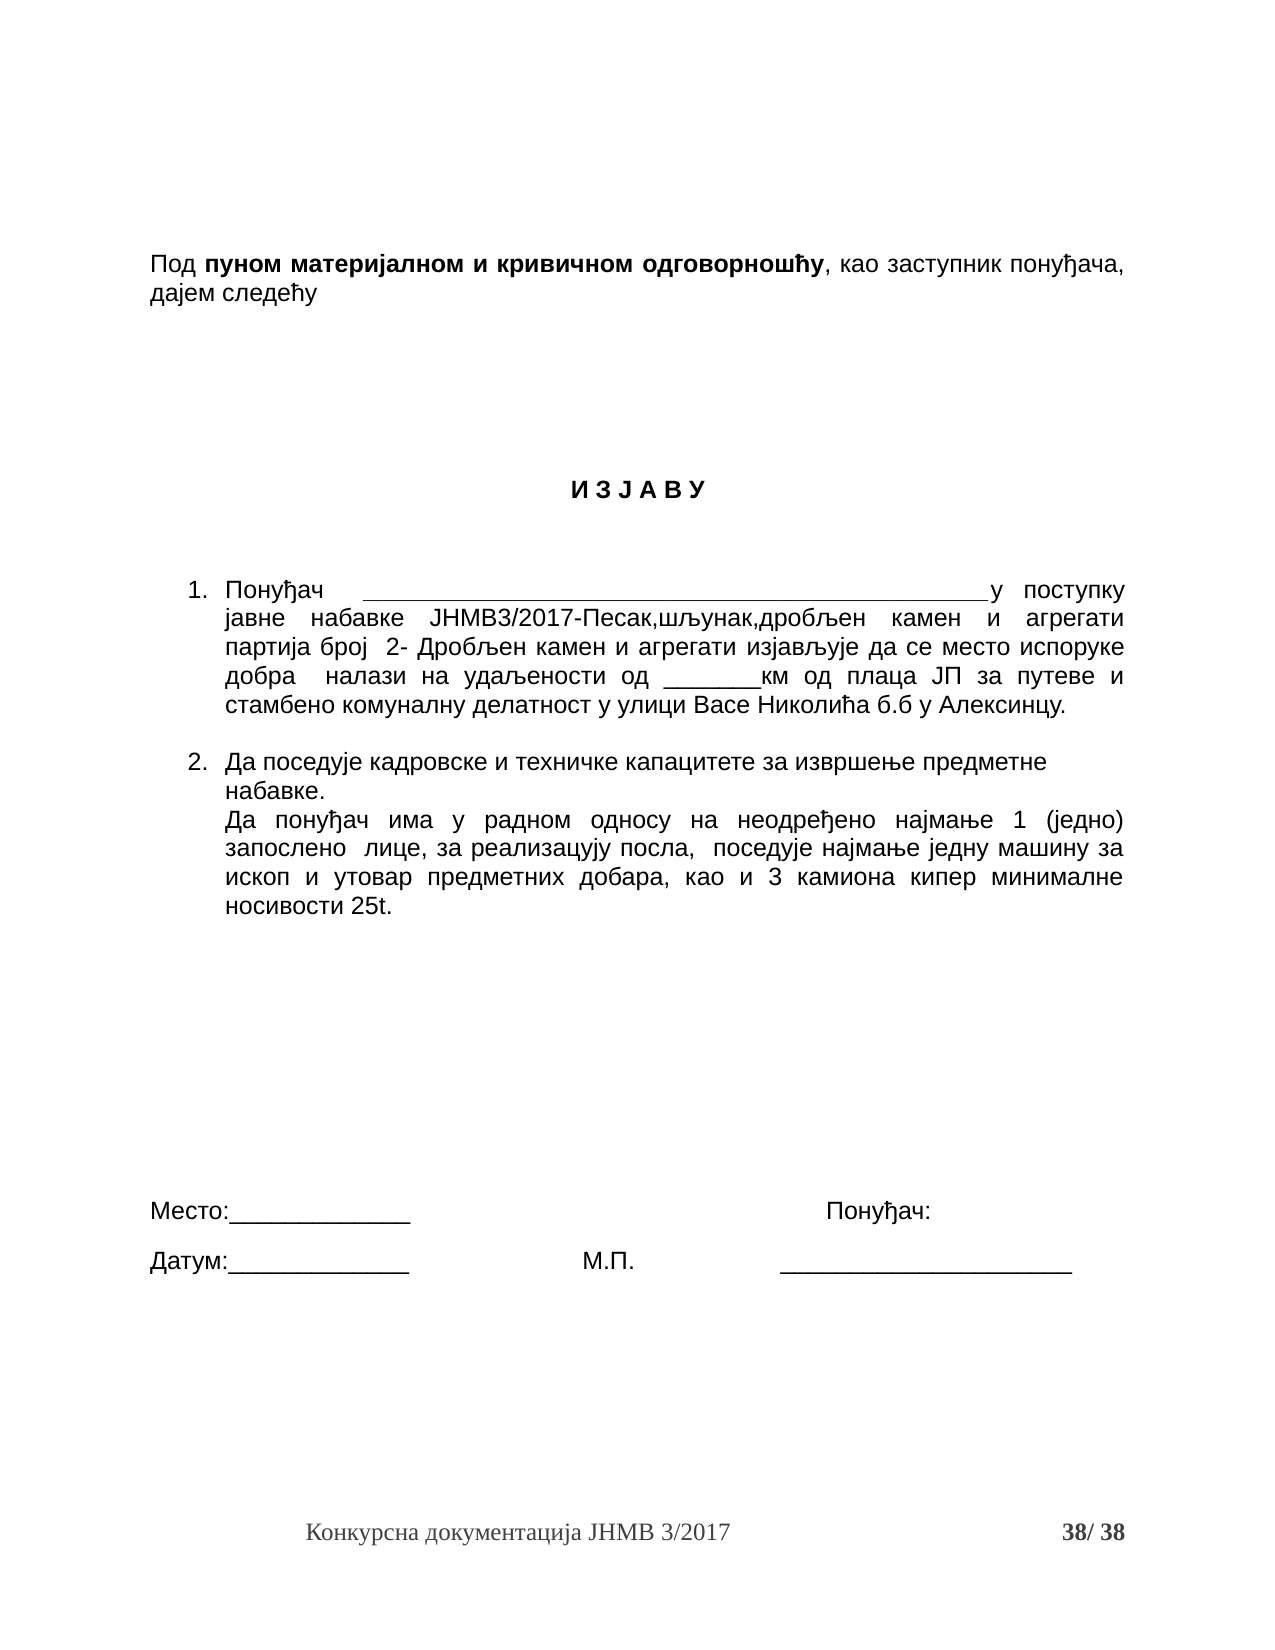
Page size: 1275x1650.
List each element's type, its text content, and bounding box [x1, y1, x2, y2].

text Место:_____________ Понуђач: [150, 1196, 1125, 1225]
list Понуђач _____________________________________________у поступку јавне набавке ЈНМВ3/2017-Песак,шљунак,дробљен камен и агрегати партија број 2- Дробљен камен и агрегати изјављујe да се место испоруке добра налази на удаљености од _______км од плаца ЈП за путеве и стамбено комуналну делатност у улици Васе Николића б.б у Алексинцу. [187, 575, 1125, 718]
list Да поседује кадровске и техничке капацитете за извршење предметне набавке. [187, 747, 1125, 805]
text Датум:_____________ М.П. _____________________ [150, 1246, 1125, 1275]
text Под пуном материјалном и кривичном одговорношћу, као заступник понуђача, дајем следећу [150, 249, 1125, 307]
text И З Ј А В У [150, 476, 1125, 504]
list Да понуђач има у радном односу на неодређено најмање 1 (једно) запослено лице, за реализацују посла, поседује најмање једну машину за ископ и утовар предметних добара, као и 3 камиона кипер минималне носивости 25t. [225, 805, 1125, 920]
